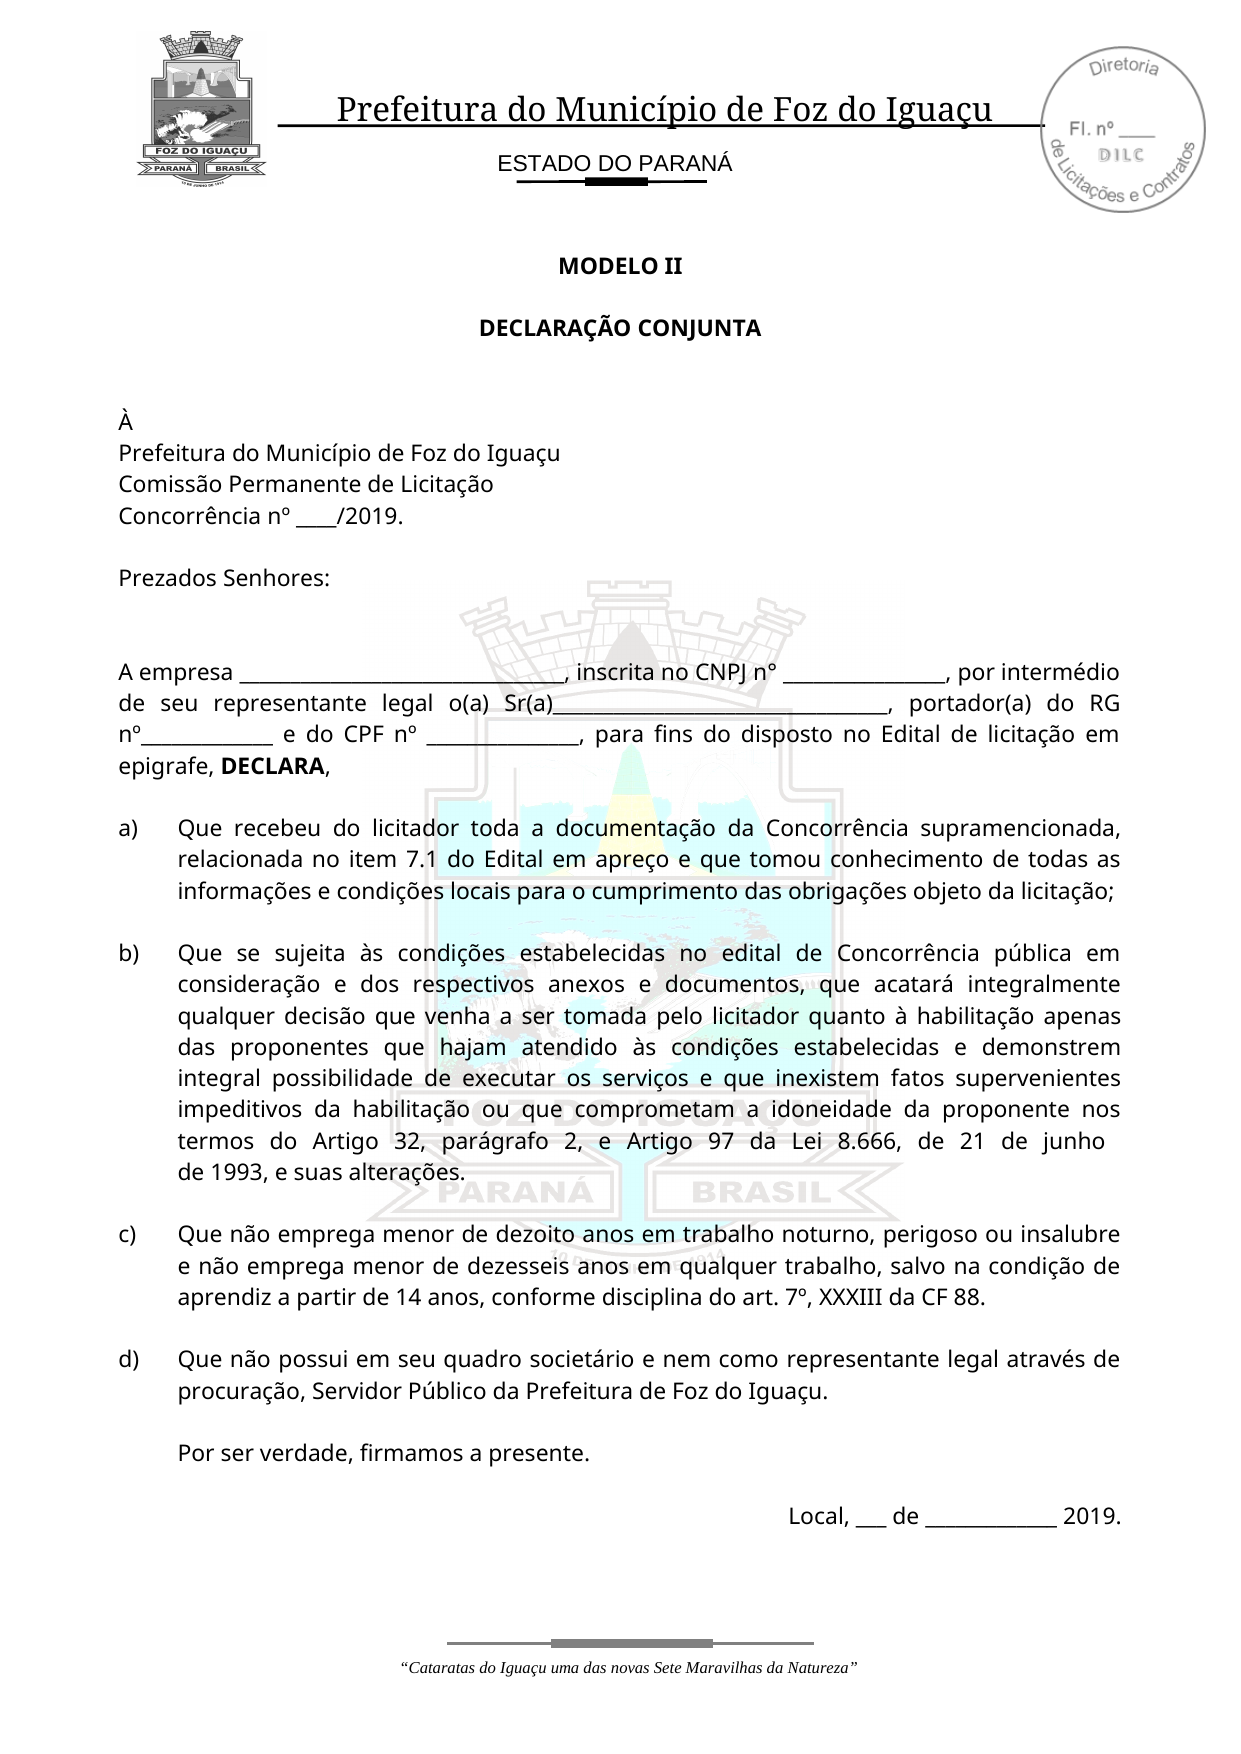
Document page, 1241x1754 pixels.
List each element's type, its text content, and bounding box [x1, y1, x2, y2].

text Prezados Senhores: [118, 562, 1122, 593]
text Local, ___ de _____________ 2019. [118, 1499, 1122, 1531]
text Concorrência nº ____/2019. [118, 499, 1122, 531]
list Que recebeu do licitador toda a documentação da Concorrência supramencionada, relacionada no item 7.1 do Edital em apreço e que tomou conhecimento de todas as informações e condições locais para o cumprimento das obrigações objeto da licitação; [118, 812, 1122, 906]
text Por ser verdade, firmamos a presente. [177, 1437, 1122, 1468]
text A empresa ________________________________, inscrita no CNPJ n° ________________, por intermédio de seu representante legal o(a) Sr(a)_________________________________, portador(a) do RG nº_____________ e do CPF nº _______________, para fins do disposto no Edital de licitação em epigrafe, DECLARA, [118, 656, 1122, 781]
list Que não possui em seu quadro societário e nem como representante legal através de procuração, Servidor Público da Prefeitura de Foz do Iguaçu. [118, 1343, 1122, 1406]
text Prefeitura do Município de Foz do Iguaçu [118, 437, 1122, 468]
list Que se sujeita às condições estabelecidas no edital de Concorrência pública em consideração e dos respectivos anexos e documentos, que acatará integralmente qualquer decisão que venha a ser tomada pelo licitador quanto à habilitação apenas das proponentes que hajam atendido às condições estabelecidas e demonstrem integral possibilidade de executar os serviços e que inexistem fatos supervenientes impeditivos da habilitação ou que comprometam a idoneidade da proponente nos termos do Artigo 32, parágrafo 2, e Artigo 97 da Lei 8.666, de 21 de junho de 1993, e suas alterações. [118, 937, 1122, 1187]
text À [118, 406, 1122, 437]
text MODELO II [118, 249, 1122, 281]
picture [1039, 45, 1207, 214]
text Comissão Permanente de Licitação [118, 468, 1122, 499]
list Que não emprega menor de dezoito anos em trabalho noturno, perigoso ou insalubre e não emprega menor de dezesseis anos em qualquer trabalho, salvo na condição de aprendiz a partir de 14 anos, conforme disciplina do art. 7º, XXXIII da CF 88. [118, 1218, 1122, 1312]
text DECLARAÇÃO CONJUNTA [118, 312, 1122, 343]
